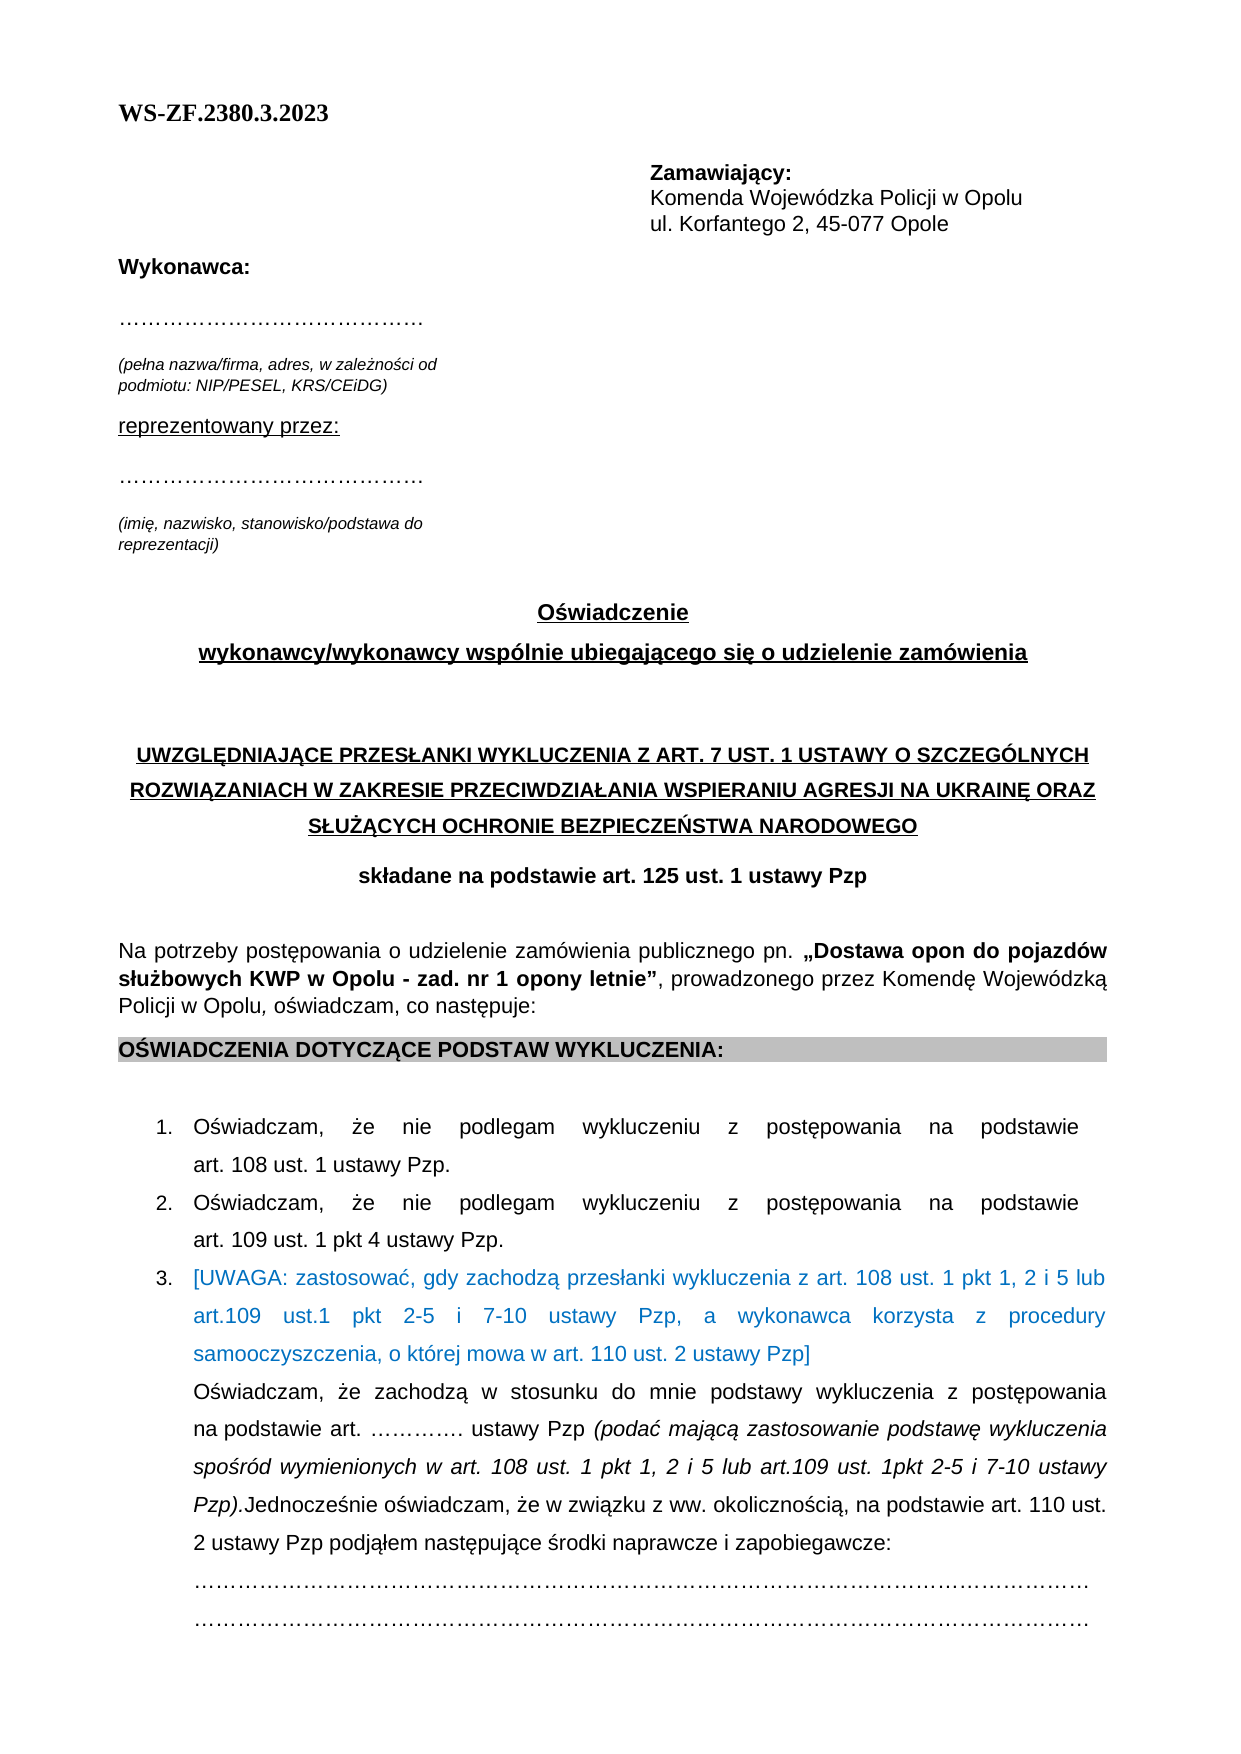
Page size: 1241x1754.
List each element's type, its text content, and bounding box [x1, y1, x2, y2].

text OŚWIADCZENIA DOTYCZĄCE PODSTAW WYKLUCZENIA: [118, 1037, 1107, 1062]
text Wykonawca: [118, 254, 1107, 279]
text …………………………………… [118, 305, 487, 330]
text wykonawcy/wykonawcy wspólnie ubiegającego się o udzielenie zamówienia [118, 638, 1107, 665]
text składane na podstawie art. 125 ust. 1 ustawy Pzp [118, 863, 1107, 888]
list Oświadczam, że zachodzą w stosunku do mnie podstawy wykluczenia z postępowania na podstawie art. …………. ustawy Pzp (podać mającą zastosowanie podstawę wykluczenia spośród wymienionych w art. 108 ust. 1 pkt 1, 2 i 5 lub art.109 ust. 1pkt 2-5 i 7-10 ustawy Pzp).Jednocześnie oświadczam, że w związku z ww. okolicznością, na podstawie art. 110 ust. 2 ustawy Pzp podjąłem następujące środki naprawcze i zapobiegawcze: [193, 1378, 1107, 1555]
text Oświadczenie [118, 599, 1107, 625]
text Na potrzeby postępowania o udzielenie zamówienia publicznego pn. „Dostawa opon do pojazdów służbowych KWP w Opolu - zad. nr 1 opony letnie”, prowadzonego przez Komendę Wojewódzką Policji w Opolu, oświadczam, co następuje: [118, 938, 1107, 1018]
text Komenda Wojewódzka Policji w Opolu [650, 185, 1107, 210]
text reprezentowany przez: [118, 413, 1107, 438]
list Oświadczam, że nie podlegam wykluczeniu z postępowania na podstawie art. 109 ust. 1 pkt 4 ustawy Pzp. [156, 1189, 1107, 1252]
text ul. Korfantego 2, 45-077 Opole [650, 210, 1107, 236]
text (imię, nazwisko, stanowisko/podstawa do reprezentacji) [118, 514, 487, 554]
text …………………………………… [118, 463, 487, 489]
list Oświadczam, że nie podlegam wykluczeniu z postępowania na podstawie art. 108 ust. 1 ustawy Pzp. [156, 1114, 1107, 1177]
text Zamawiający: [650, 160, 1107, 185]
text UWZGLĘDNIAJĄCE PRZESŁANKI WYKLUCZENIA Z ART. 7 UST. 1 USTAWY o szczególnych rozwiązaniach w zakresie przeciwdziałania wspieraniu agresji na Ukrainę oraz służących ochronie bezpieczeństwa narodowego [118, 742, 1107, 838]
text (pełna nazwa/firma, adres, w zależności od podmiotu: NIP/PESEL, KRS/CEiDG) [118, 355, 487, 395]
text WS-ZF.2380.3.2023 [118, 98, 1107, 126]
list ………………………………………………………………………………………………………………………………………………………………………………………………………………………… [193, 1568, 1107, 1631]
list [UWAGA: zastosować, gdy zachodzą przesłanki wykluczenia z art. 108 ust. 1 pkt 1, 2 i 5 lub art.109 ust.1 pkt 2-5 i 7-10 ustawy Pzp, a wykonawca korzysta z procedury samooczyszczenia, o której mowa w art. 110 ust. 2 ustawy Pzp] [156, 1265, 1107, 1366]
